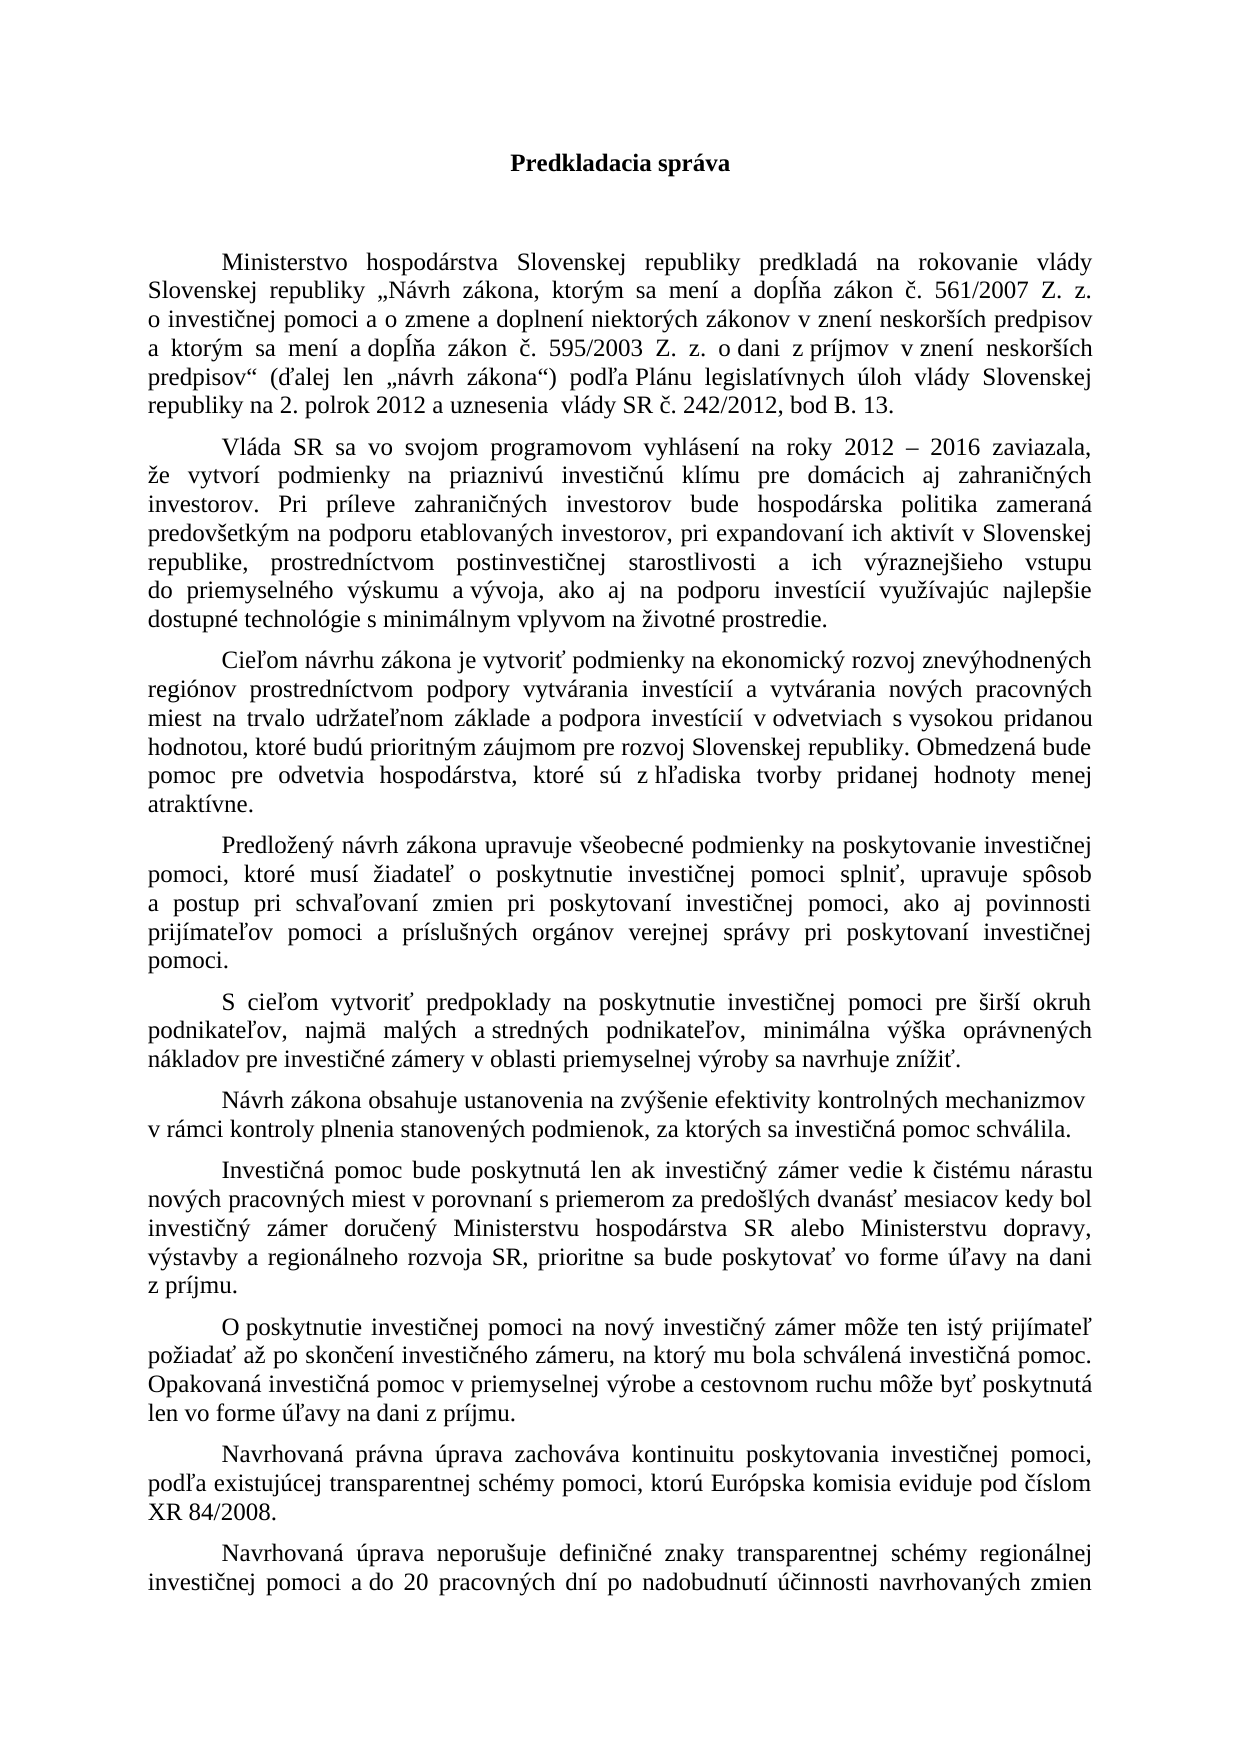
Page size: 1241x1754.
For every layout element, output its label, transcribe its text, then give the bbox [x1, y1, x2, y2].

text Cieľom návrhu zákona je vytvoriť podmienky na ekonomický rozvoj znevýhodnených regiónov prostredníctvom podpory vytvárania investícií a vytvárania nových pracovných miest na trvalo udržateľnom základe a podpora investícií v odvetviach s vysokou pridanou hodnotou, ktoré budú prioritným záujmom pre rozvoj Slovenskej republiky. Obmedzená bude pomoc pre odvetvia hospodárstva, ktoré sú z hľadiska tvorby pridanej hodnoty menej atraktívne. [148, 646, 1093, 818]
text Vláda SR sa vo svojom programovom vyhlásení na roky 2012 – 2016 zaviazala, že vytvorí podmienky na priaznivú investičnú klímu pre domácich aj zahraničných investorov. Pri príleve zahraničných investorov bude hospodárska politika zameraná predovšetkým na podporu etablovaných investorov, pri expandovaní ich aktivít v Slovenskej republike, prostredníctvom postinvestičnej starostlivosti a ich výraznejšieho vstupu do priemyselného výskumu a vývoja, ako aj na podporu investícií využívajúc najlepšie dostupné technológie s minimálnym vplyvom na životné prostredie. [148, 432, 1093, 633]
text Návrh zákona obsahuje ustanovenia na zvýšenie efektivity kontrolných mechanizmov v rámci kontroly plnenia stanovených podmienok, za ktorých sa investičná pomoc schválila. [148, 1086, 1093, 1143]
text O poskytnutie investičnej pomoci na nový investičný zámer môže ten istý prijímateľ požiadať až po skončení investičného zámeru, na ktorý mu bola schválená investičná pomoc. Opakovaná investičná pomoc v priemyselnej výrobe a cestovnom ruchu môže byť poskytnutá len vo forme úľavy na dani z príjmu. [148, 1312, 1093, 1427]
text Predkladacia správa [148, 148, 1093, 176]
text Ministerstvo hospodárstva Slovenskej republiky predkladá na rokovanie vlády Slovenskej republiky „Návrh zákona, ktorým sa mení a dopĺňa zákon č. 561/2007 Z. z. o investičnej pomoci a o zmene a doplnení niektorých zákonov v znení neskorších predpisov a ktorým sa mení a dopĺňa zákon č. 595/2003 Z. z. o dani z príjmov v znení neskorších predpisov“ (ďalej len „návrh zákona“) podľa Plánu legislatívnych úloh vlády Slovenskej republiky na 2. polrok 2012 a uznesenia vlády SR č. 242/2012, bod B. 13. [148, 247, 1093, 419]
text Navrhovaná právna úprava zachováva kontinuitu poskytovania investičnej pomoci, podľa existujúcej transparentnej schémy pomoci, ktorú Európska komisia eviduje pod číslom XR 84/2008. [148, 1439, 1093, 1526]
text Investičná pomoc bude poskytnutá len ak investičný zámer vedie k čistému nárastu nových pracovných miest v porovnaní s priemerom za predošlých dvanásť mesiacov kedy bol investičný zámer doručený Ministerstvu hospodárstva SR alebo Ministerstvu dopravy, výstavby a regionálneho rozvoja SR, prioritne sa bude poskytovať vo forme úľavy na dani z príjmu. [148, 1156, 1093, 1299]
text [148, 1538, 1093, 1596]
text S cieľom vytvoriť predpoklady na poskytnutie investičnej pomoci pre širší okruh podnikateľov, najmä malých a stredných podnikateľov, minimálna výška oprávnených nákladov pre investičné zámery v oblasti priemyselnej výroby sa navrhuje znížiť. [148, 987, 1093, 1073]
text Predložený návrh zákona upravuje všeobecné podmienky na poskytovanie investičnej pomoci, ktoré musí žiadateľ o poskytnutie investičnej pomoci splniť, upravuje spôsob a postup pri schvaľovaní zmien pri poskytovaní investičnej pomoci, ako aj povinnosti prijímateľov pomoci a príslušných orgánov verejnej správy pri poskytovaní investičnej pomoci. [148, 831, 1093, 974]
